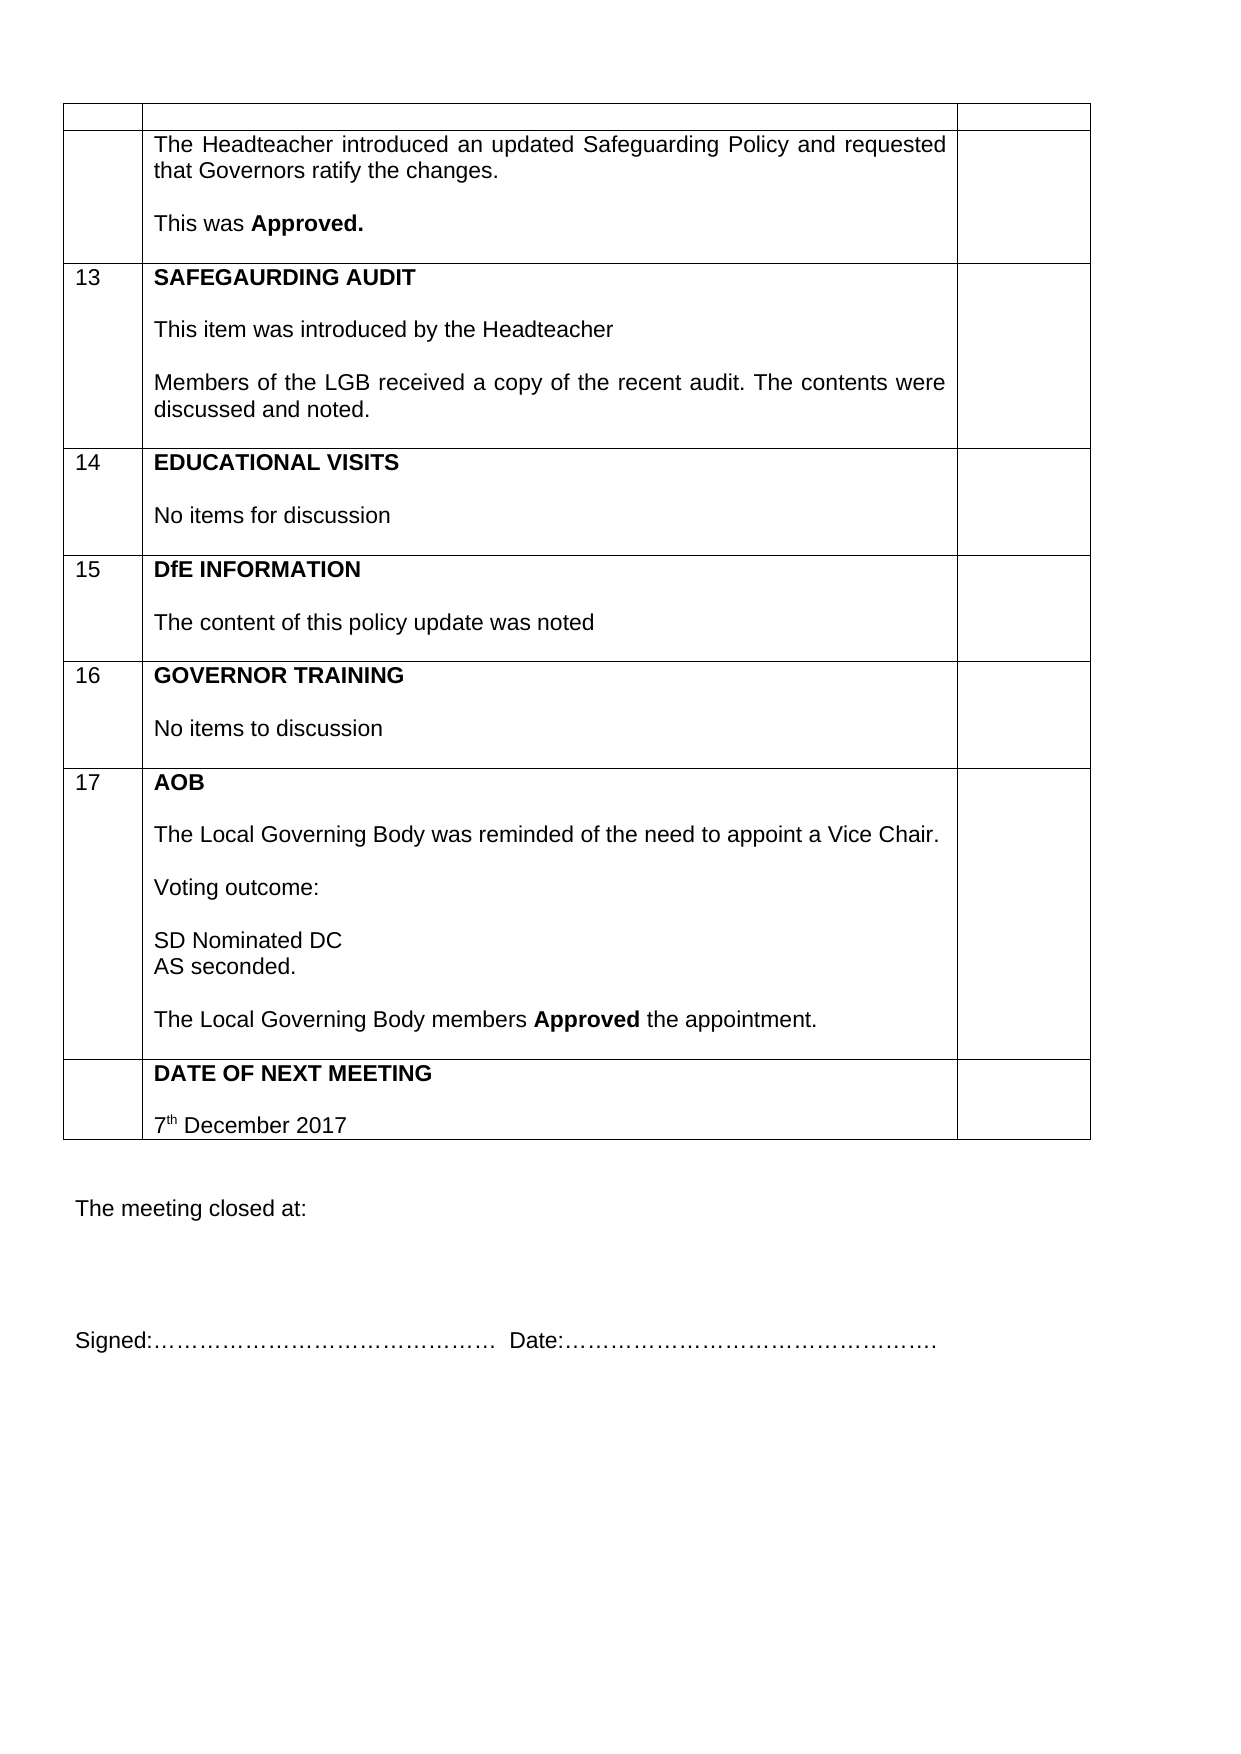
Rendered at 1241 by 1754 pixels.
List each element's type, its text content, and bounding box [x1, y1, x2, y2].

table_cell [958, 1060, 1090, 1139]
table_cell [958, 131, 1090, 263]
table_cell 13 [64, 264, 142, 448]
table_cell DATE OF NEXT MEETING 7th December 2017 [143, 1060, 957, 1139]
table_cell [958, 769, 1090, 1058]
table_cell SAFEGAURDING AUDIT This item was introduced by the Headteacher Members of the LGB received a copy of the recent audit. The contents were discussed and noted. [143, 264, 957, 448]
text The meeting closed at: [75, 1195, 1165, 1221]
table_cell [958, 556, 1090, 661]
table_cell The Headteacher introduced an updated Safeguarding Policy and requested that Governors ratify the changes. This was Approved. [143, 131, 957, 263]
table_cell EDUCATIONAL VISITS No items for discussion [143, 449, 957, 555]
table_cell 16 [64, 662, 142, 768]
table_cell 12 [64, 104, 142, 130]
table_cell DfE INFORMATION The content of this policy update was noted [143, 556, 957, 661]
table_cell 15 [64, 556, 142, 661]
table_cell [958, 662, 1090, 768]
table_cell [958, 449, 1090, 555]
table_cell 14 [64, 449, 142, 555]
table_cell [958, 104, 1090, 130]
table_cell AOB The Local Governing Body was reminded of the need to appoint a Vice Chair. Voting outcome: SD Nominated DC AS seconded. The Local Governing Body members Approved the appointment. [143, 769, 957, 1058]
table_cell 17 [64, 769, 142, 1058]
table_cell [143, 104, 957, 130]
table_cell [64, 131, 142, 263]
table_cell [958, 264, 1090, 448]
text Signed:……………………………………… Date:…………………………………………. [75, 1327, 1165, 1353]
table_cell GOVERNOR TRAINING No items to discussion [143, 662, 957, 768]
table_cell [64, 1060, 142, 1139]
